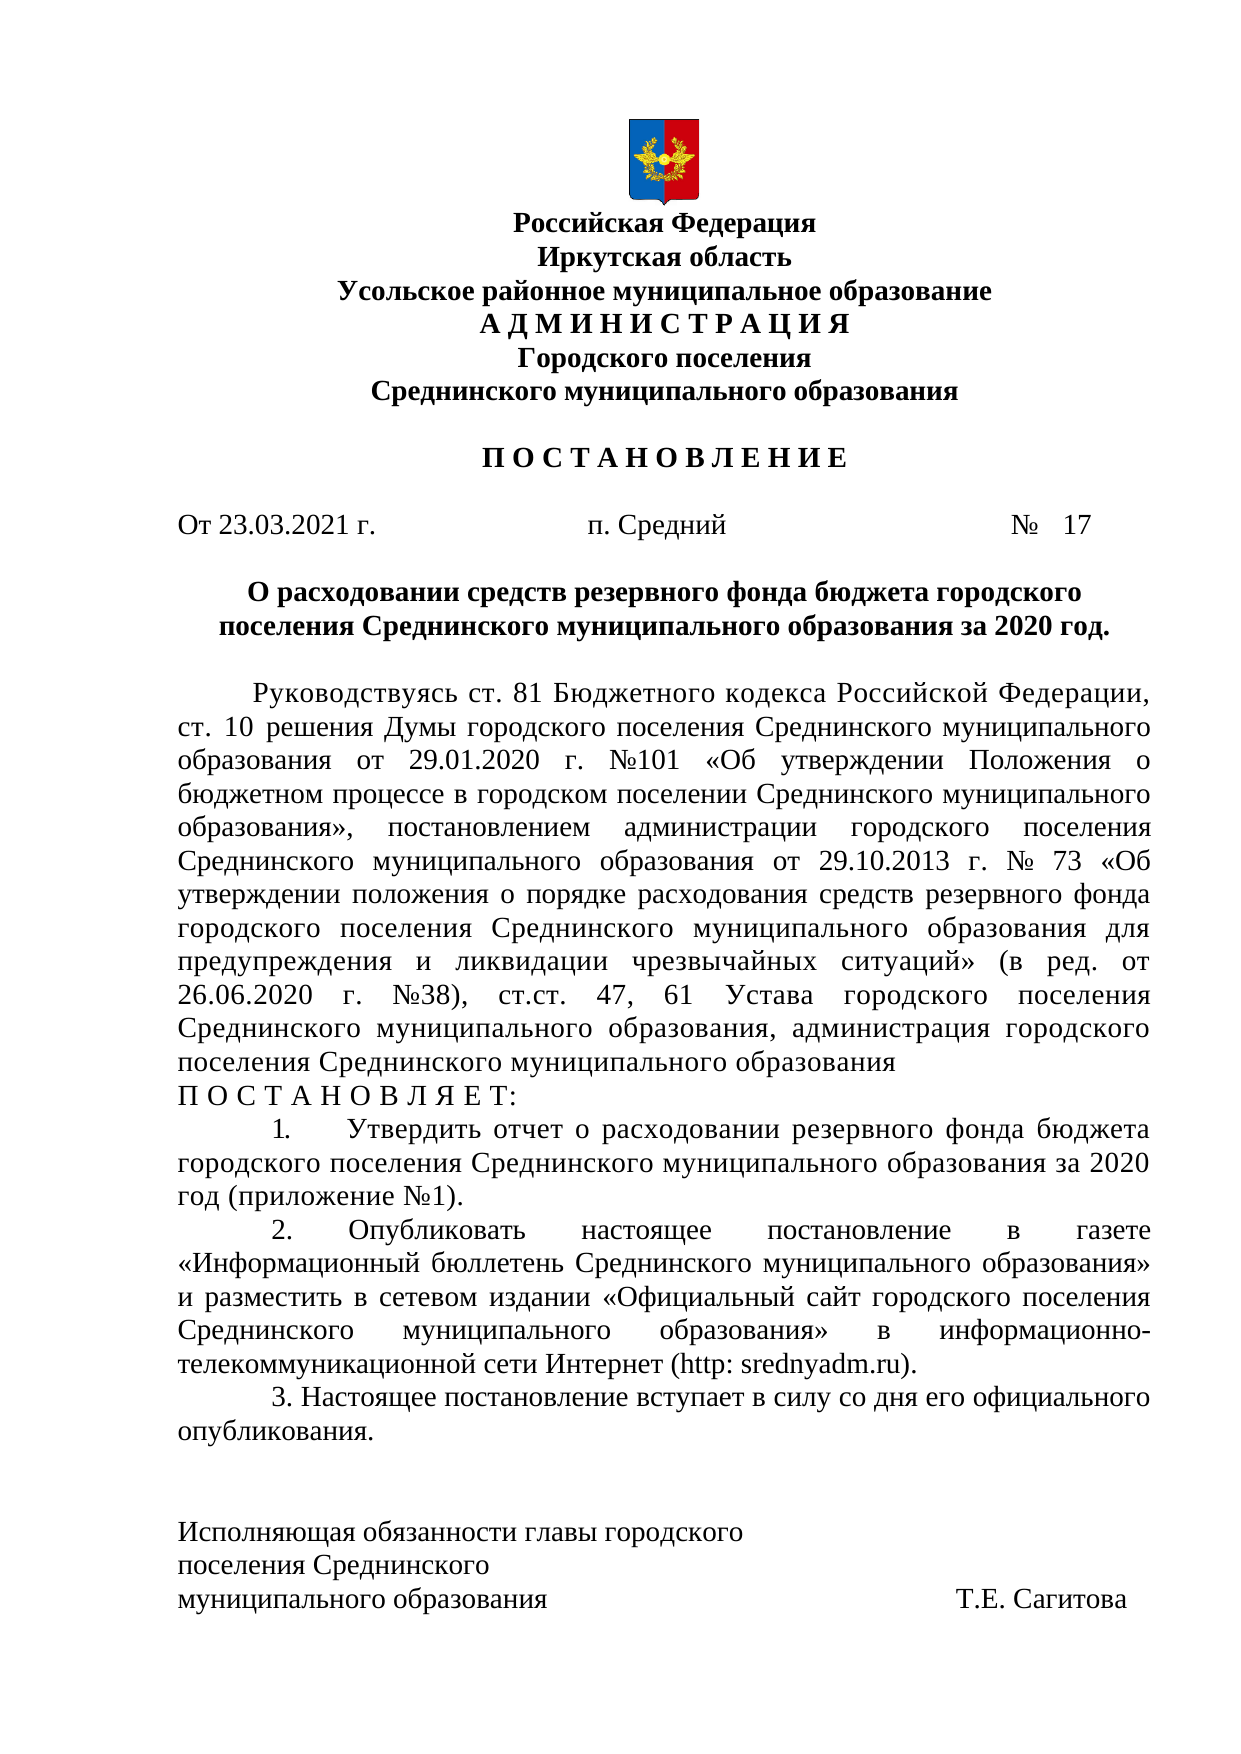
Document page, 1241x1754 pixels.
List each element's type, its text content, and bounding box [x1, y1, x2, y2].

text Руководствуясь ст. 81 Бюджетного кодекса Российской Федерации, ст. 10 решения Думы городского поселения Среднинского муниципального образования от 29.01.2020 г. №101 «Об утверждении Положения о бюджетном процессе в городском поселении Среднинского муниципального образования», постановлением администрации городского поселения Среднинского муниципального образования от 29.10.2013 г. № 73 «Об утверждении положения о порядке расходования средств резервного фонда городского поселения Среднинского муниципального образования для предупреждения и ликвидации чрезвычайных ситуаций» (в ред. от 26.06.2020 г. №38), ст.ст. 47, 61 Устава городского поселения Среднинского муниципального образования, администрация городского поселения Среднинского муниципального образования [177, 675, 1152, 1078]
picture [628, 118, 701, 206]
text 2. Опубликовать настоящее постановление в газете «Информационный бюллетень Среднинского муниципального образования» и разместить в сетевом издании «Официальный сайт городского поселения Среднинского муниципального образования» в информационно-телекоммуникационной сети Интернет (http: srednyadm.ru). [177, 1212, 1152, 1379]
text Исполняющая обязанности главы городского [177, 1514, 1152, 1547]
text Среднинского муниципального образования [177, 373, 1152, 407]
text А Д М И Н И С Т Р А Ц И Я [177, 306, 1152, 340]
text Иркутская область [177, 239, 1152, 273]
text 3. Настоящее постановление вступает в силу со дня его официального опубликования. [177, 1379, 1152, 1447]
text муниципального образования Т.Е. Сагитова [177, 1581, 1152, 1614]
text Городского поселения [177, 340, 1152, 373]
list Утвердить отчет о расходовании резервного фонда бюджета городского поселения Среднинского муниципального образования за 2020 год (приложение №1). [177, 1111, 1152, 1212]
text Усольское районное муниципальное образование [177, 273, 1152, 306]
text От 23.03.2021 г. п. Средний № 17 [177, 507, 1163, 541]
text Российская Федерация [177, 206, 1152, 239]
text поселения Среднинского [177, 1547, 1152, 1581]
text П О С Т А Н О В Л Е Н И Е [177, 440, 1152, 474]
text О расходовании средств резервного фонда бюджета городского поселения Среднинского муниципального образования за 2020 год. [177, 574, 1152, 642]
text П О С Т А Н О В Л Я Е Т: [177, 1078, 1152, 1111]
